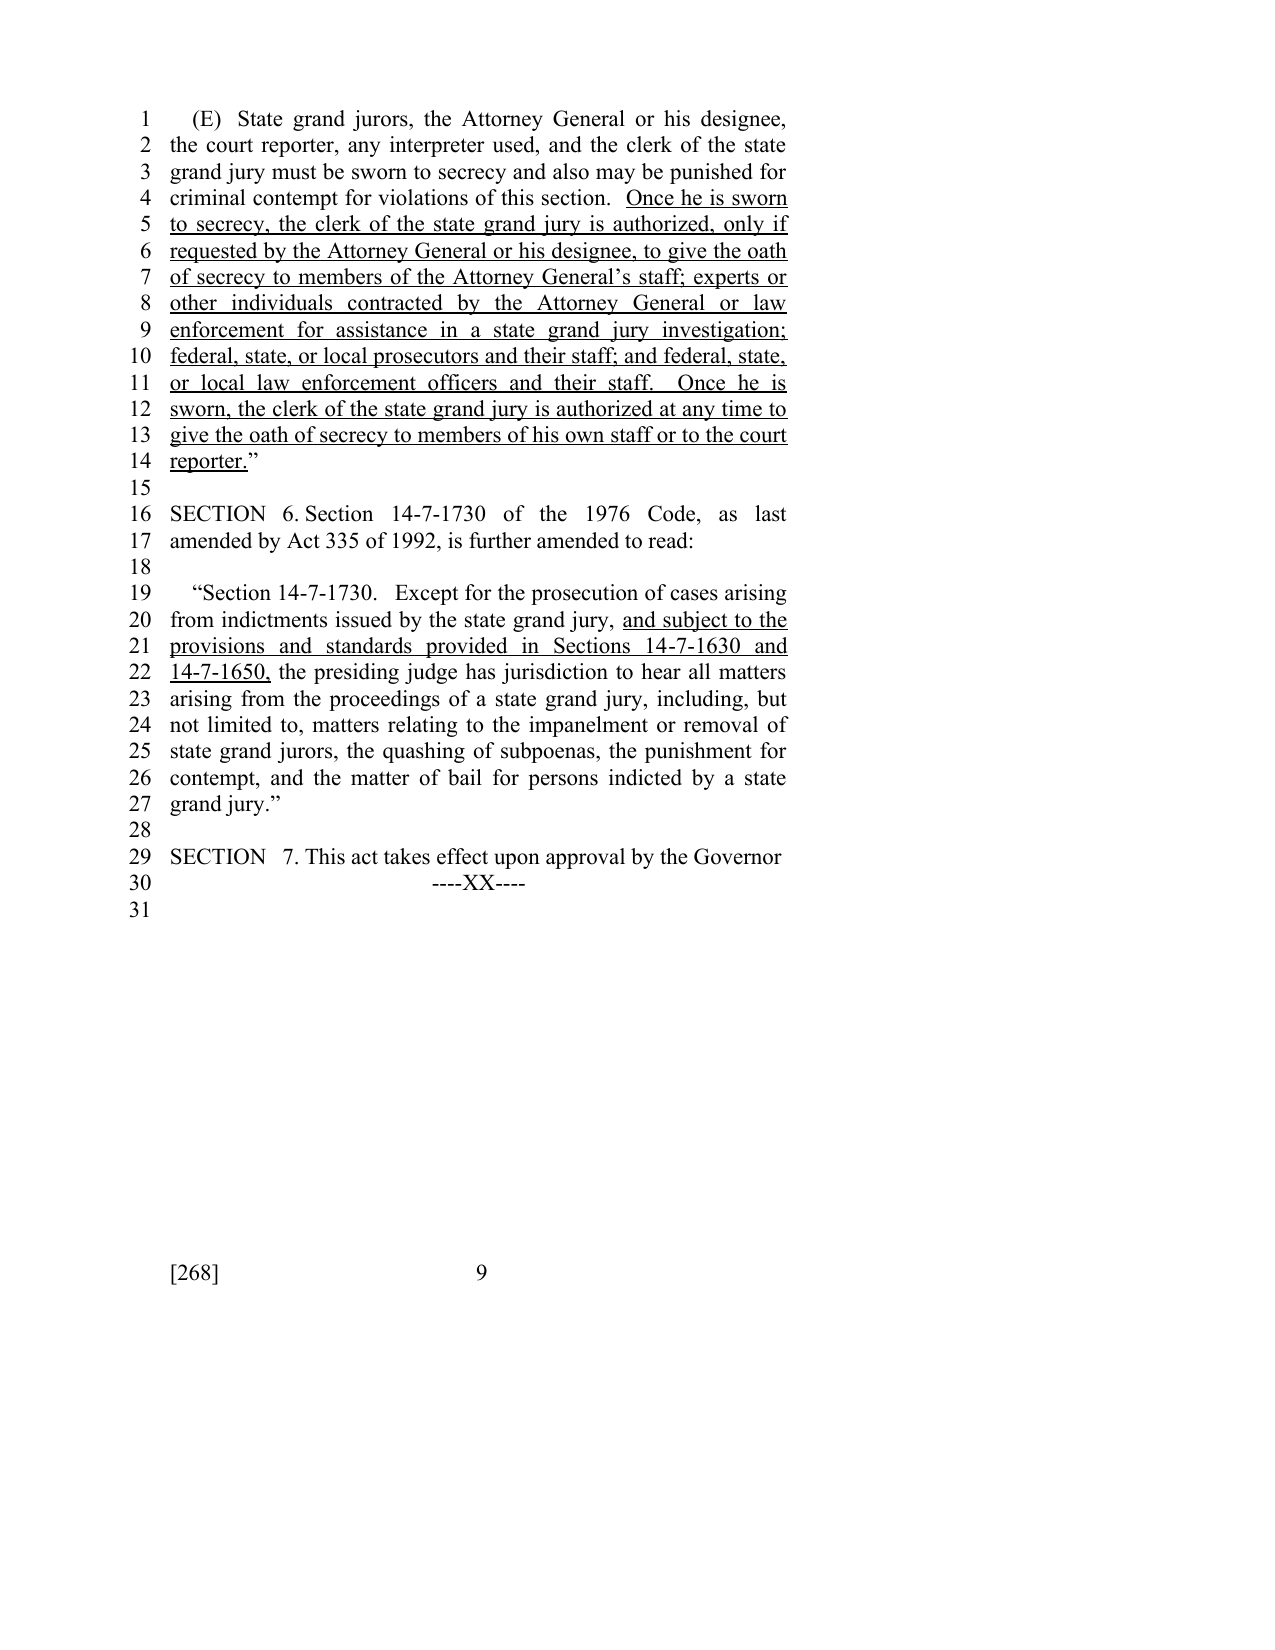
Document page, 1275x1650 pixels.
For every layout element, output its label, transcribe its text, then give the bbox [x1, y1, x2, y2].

text “Section 14-7-1730. Except for the prosecution of cases arising from indictments issued by the state grand jury, and subject to the provisions and standards provided in Sections 14-7-1630 and 14-7-1650, the presiding judge has jurisdiction to hear all matters arising from the proceedings of a state grand jury, including, but not limited to, matters relating to the impanelment or removal of state grand jurors, the quashing of subpoenas, the punishment for contempt, and the matter of bail for persons indicted by a state grand jury.” [169, 579, 787, 655]
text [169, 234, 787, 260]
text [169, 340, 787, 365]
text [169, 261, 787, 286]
text ----XX---- [169, 869, 787, 896]
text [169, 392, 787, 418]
text SECTION 7. This act takes effect upon approval by the Governor [169, 843, 787, 869]
text SECTION 6. Section 14-7-1730 of the 1976 Code, as last amended by Act 335 of 1992, is further amended to read: [169, 500, 787, 553]
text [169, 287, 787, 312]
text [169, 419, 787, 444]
text (E) State grand jurors, the Attorney General or his designee, the court reporter, any interpreter used, and the clerk of the state grand jury must be sworn to secrecy and also may be punished for criminal contempt for violations of this section. Once he is sworn to secrecy, the clerk of the state grand jury is authorized, only if requested by the Attorney General or his designee, to give the oath of secrecy to members of the Attorney General’s staff; experts or other individuals contracted by the Attorney General or law enforcement for assistance in a state grand jury investigation; federal, state, or local prosecutors and their staff; and federal, state, or local law enforcement officers and their staff. Once he is sworn, the clerk of the state grand jury is authorized at any time to give the oath of secrecy to members of his own staff or to the court reporter.” [169, 105, 787, 233]
text “Section 14-7-1730. Except for the prosecution of cases arising from indictments issued by the state grand jury, and subject to the provisions and standards provided in Sections 14-7-1630 and 14-7-1650, the presiding judge has jurisdiction to hear all matters arising from the proceedings of a state grand jury, including, but not limited to, matters relating to the impanelment or removal of state grand jurors, the quashing of subpoenas, the punishment for contempt, and the matter of bail for persons indicted by a state grand jury.” [169, 656, 787, 817]
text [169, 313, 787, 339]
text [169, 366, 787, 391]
